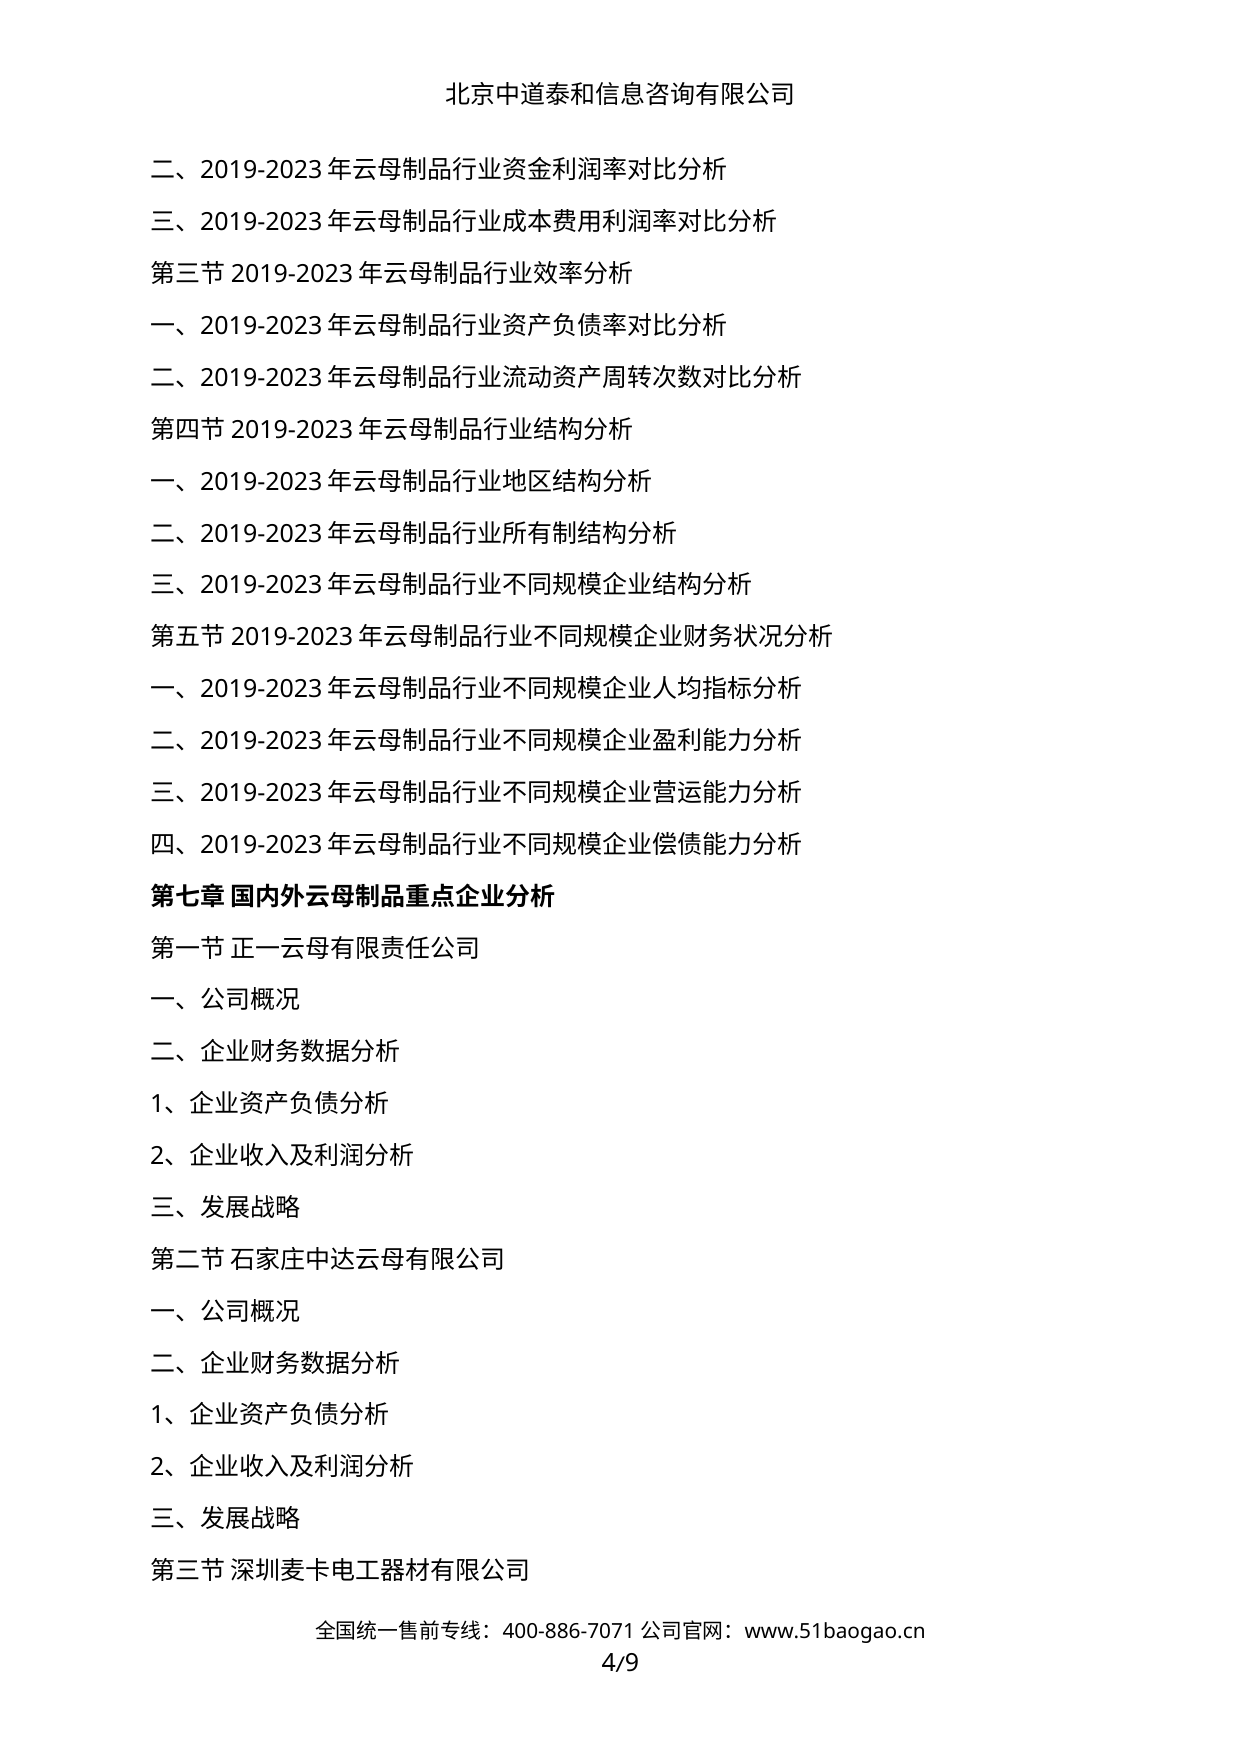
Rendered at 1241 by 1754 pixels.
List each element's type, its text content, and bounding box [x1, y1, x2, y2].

text 三、2019-2023年云母制品行业不同规模企业营运能力分析 [150, 772, 1090, 809]
text 二、2019-2023年云母制品行业流动资产周转次数对比分析 [150, 357, 1090, 394]
text 2、企业收入及利润分析 [150, 1447, 1090, 1483]
text 一、公司概况 [150, 1291, 1090, 1327]
text 二、2019-2023年云母制品行业不同规模企业盈利能力分析 [150, 721, 1090, 757]
text 第一节 正一云母有限责任公司 [150, 928, 1090, 964]
text 1、企业资产负债分析 [150, 1084, 1090, 1120]
text 一、2019-2023年云母制品行业资产负债率对比分析 [150, 306, 1090, 342]
text 三、2019-2023年云母制品行业成本费用利润率对比分析 [150, 202, 1090, 238]
text 一、2019-2023年云母制品行业不同规模企业人均指标分析 [150, 669, 1090, 705]
text 一、2019-2023年云母制品行业地区结构分析 [150, 461, 1090, 497]
text 1、企业资产负债分析 [150, 1395, 1090, 1431]
text 2、企业收入及利润分析 [150, 1136, 1090, 1172]
text 第五节 2019-2023年云母制品行业不同规模企业财务状况分析 [150, 617, 1090, 653]
text 第三节 2019-2023年云母制品行业效率分析 [150, 254, 1090, 290]
text 二、企业财务数据分析 [150, 1343, 1090, 1379]
text 三、2019-2023年云母制品行业不同规模企业结构分析 [150, 565, 1090, 601]
text 第七章 国内外云母制品重点企业分析 [150, 876, 1090, 912]
text 第三节 深圳麦卡电工器材有限公司 [150, 1551, 1090, 1587]
text 二、企业财务数据分析 [150, 1032, 1090, 1068]
text 第二节 石家庄中达云母有限公司 [150, 1239, 1090, 1276]
text 二、2019-2023年云母制品行业所有制结构分析 [150, 513, 1090, 549]
text 二、2019-2023年云母制品行业资金利润率对比分析 [150, 150, 1090, 186]
text 四、2019-2023年云母制品行业不同规模企业偿债能力分析 [150, 824, 1090, 861]
text 第四节 2019-2023年云母制品行业结构分析 [150, 409, 1090, 446]
text 三、发展战略 [150, 1187, 1090, 1224]
text 一、公司概况 [150, 980, 1090, 1016]
text 三、发展战略 [150, 1499, 1090, 1535]
